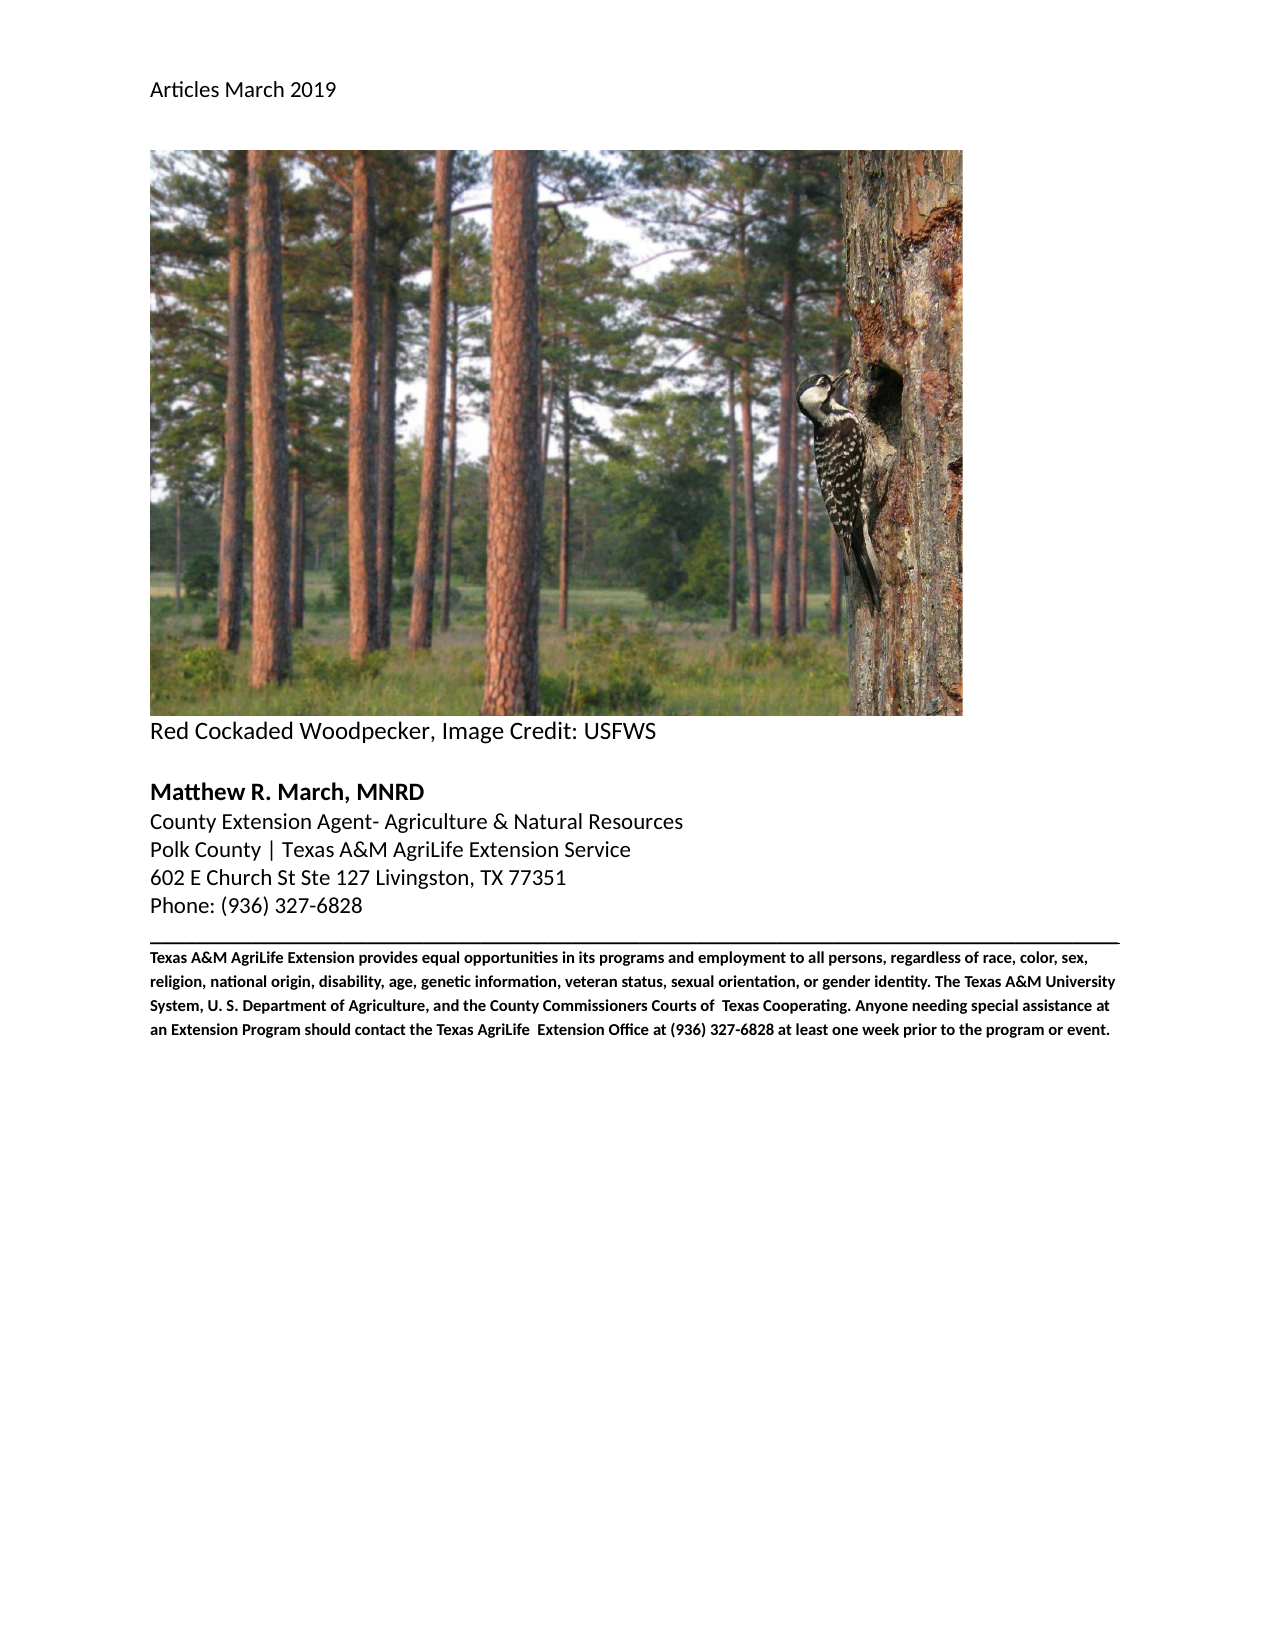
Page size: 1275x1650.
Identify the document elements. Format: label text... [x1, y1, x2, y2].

text Red Cockaded Woodpecker, Image Credit: USFWS [150, 715, 1125, 746]
text Polk County | Texas A&M AgriLife Extension Service [150, 835, 1125, 863]
text Matthew R. March, MNRD [150, 776, 1125, 807]
text _____________________________________________________________________________________ [150, 919, 1125, 947]
text Phone: (936) 327-6828 [150, 891, 1125, 919]
picture [150, 150, 963, 716]
text Texas A&M AgriLife Extension provides equal opportunities in its programs and employment to all persons, regardless of race, color, sex, religion, national origin, disability, age, genetic information, veteran status, sexual orientation, or gender identity. The Texas A&M University System, U. S. Department of Agriculture, and the County Commissioners Courts of Texas Cooperating. Anyone needing special assistance at an Extension Program should contact the Texas AgriLife Extension Office at (936) 327-6828 at least one week prior to the program or event. [150, 947, 1125, 1039]
text County Extension Agent- Agriculture & Natural Resources [150, 807, 1125, 835]
text 602 E Church St Ste 127 Livingston, TX 77351 [150, 863, 1125, 891]
